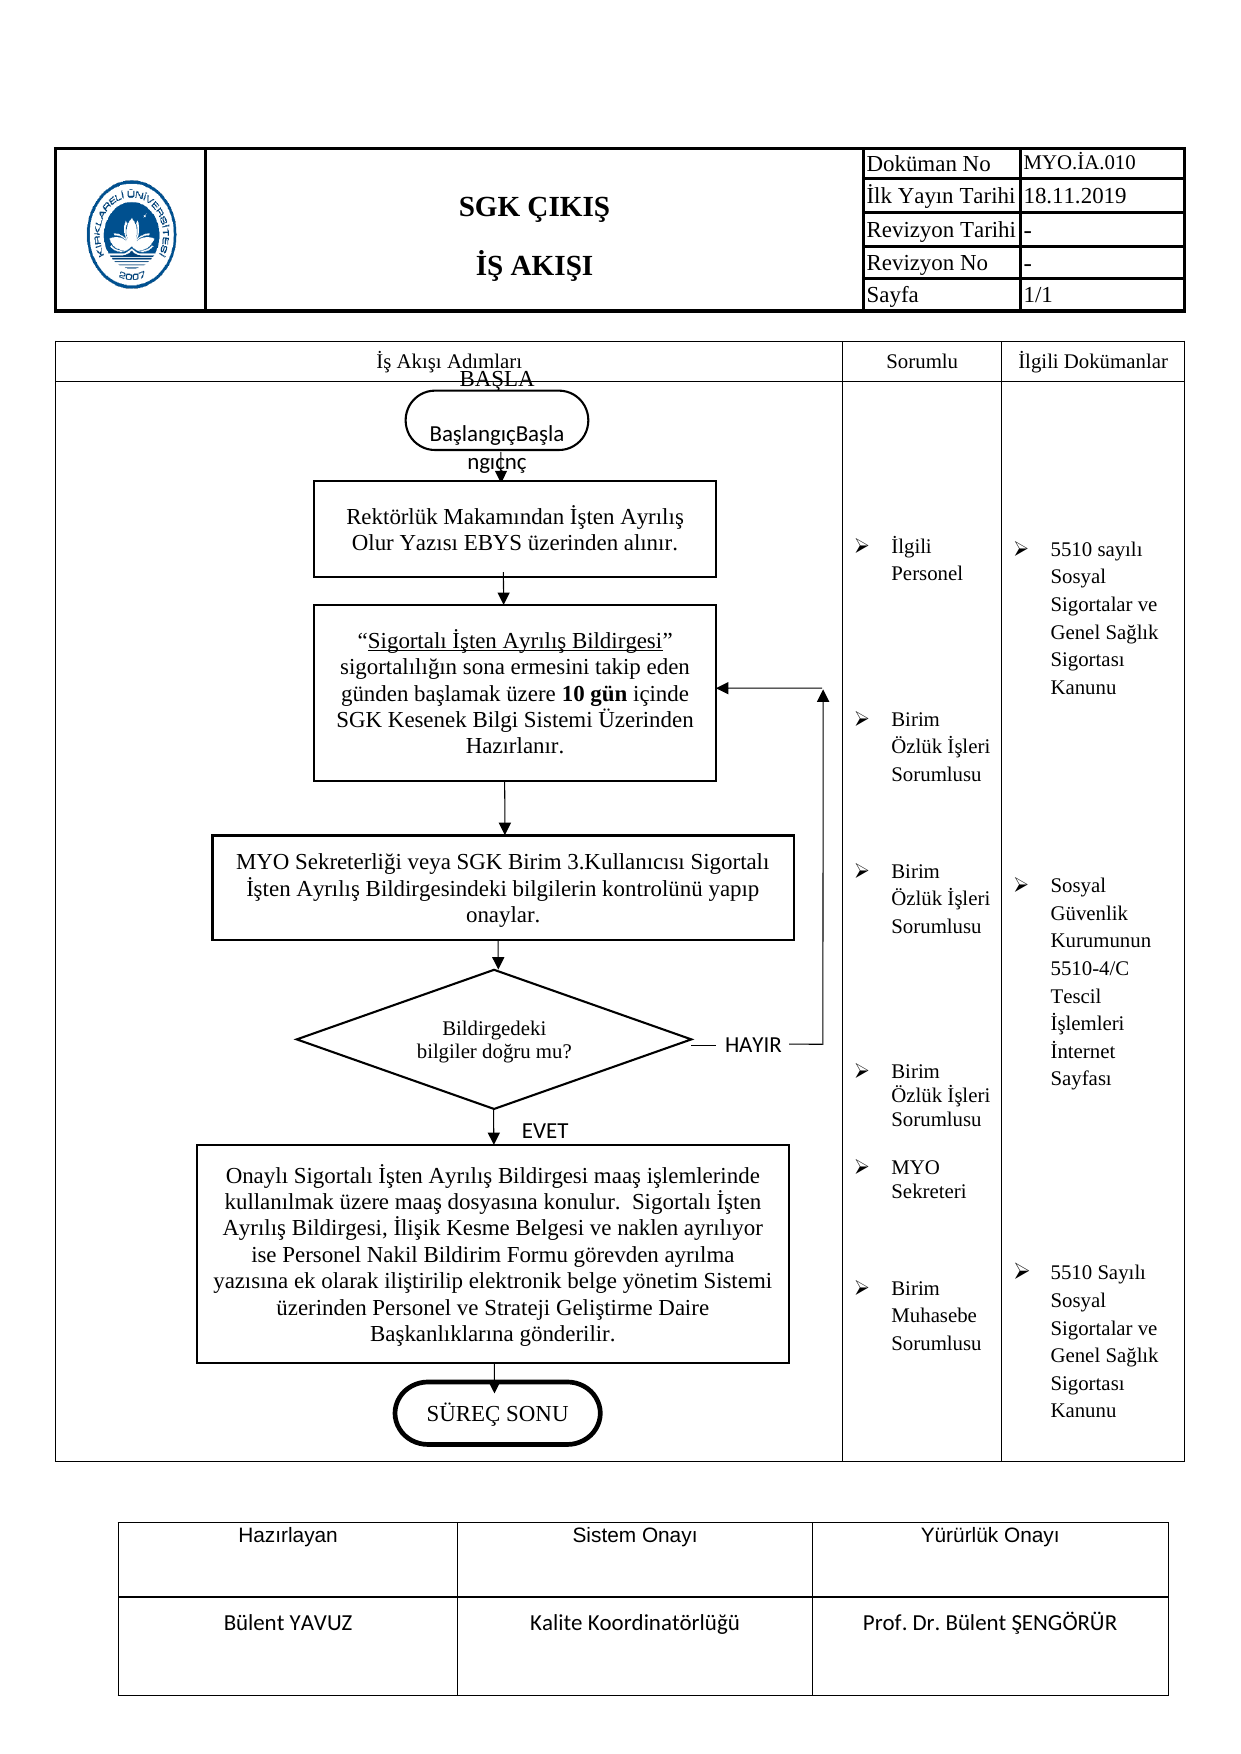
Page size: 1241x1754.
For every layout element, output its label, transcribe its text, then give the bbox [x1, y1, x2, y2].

table_header İş Akışı Adımları [56, 342, 842, 381]
table_cell HAYIR EVET [56, 382, 842, 1461]
table_cell 5510 sayılı Sosyal Sigortalar ve Genel Sağlık Sigortası Kanunu Sosyal Güvenlik Kurumunun 5510-4/C Tescil İşlemleri İnternet Sayfası 5510 Sayılı Sosyal Sigortalar ve Genel Sağlık Sigortası Kanunu [1002, 382, 1184, 1461]
table_cell İlgili Personel Birim Özlük İşleri Sorumlusu Birim Özlük İşleri Sorumlusu Birim Özlük İşleri Sorumlusu MYO Sekreteri Birim Muhasebe Sorumlusu [843, 382, 1001, 1461]
picture [71, 163, 189, 297]
table_header İlgili Dokümanlar [1002, 342, 1184, 381]
table_header Sorumlu [843, 342, 1001, 381]
